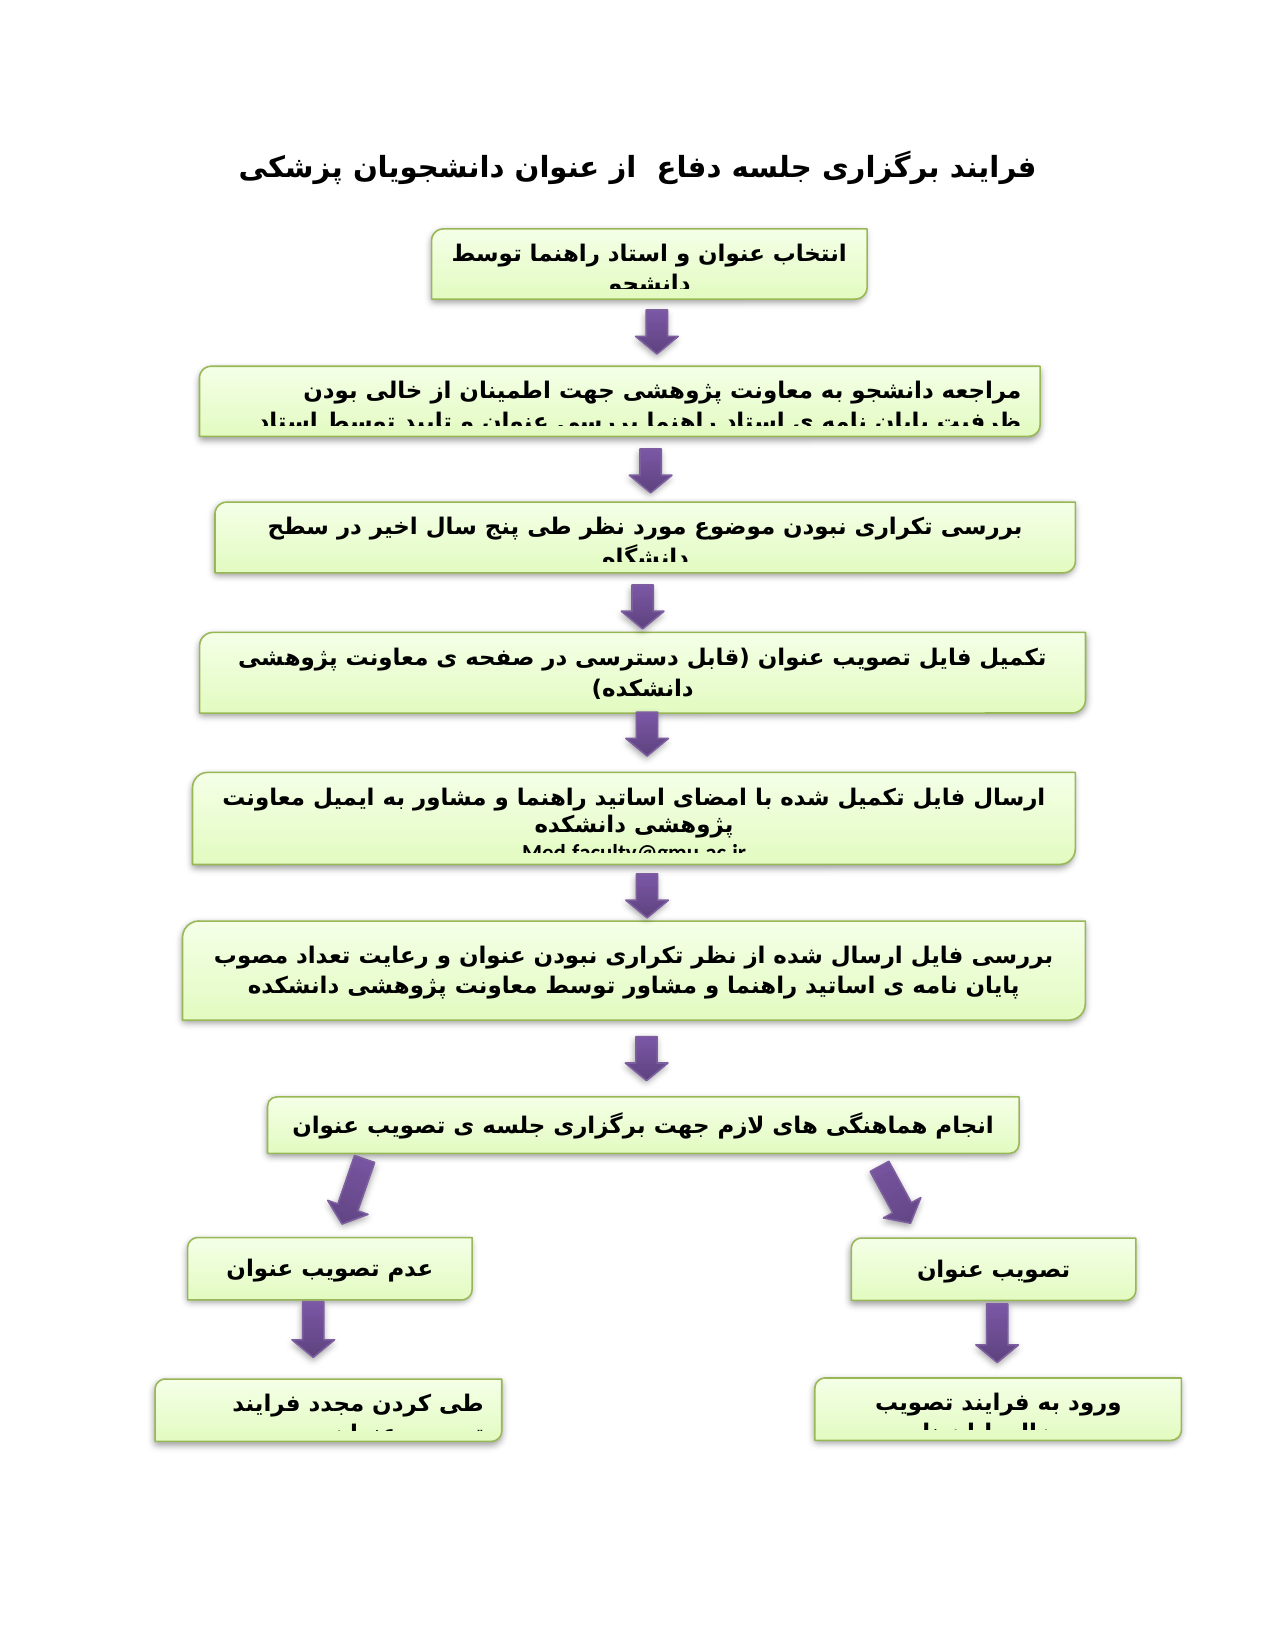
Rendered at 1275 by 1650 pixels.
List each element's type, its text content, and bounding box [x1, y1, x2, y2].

text فرایند برگزاری جلسه دفاع از عنوان دانشجویان پزشکی [150, 150, 1125, 184]
